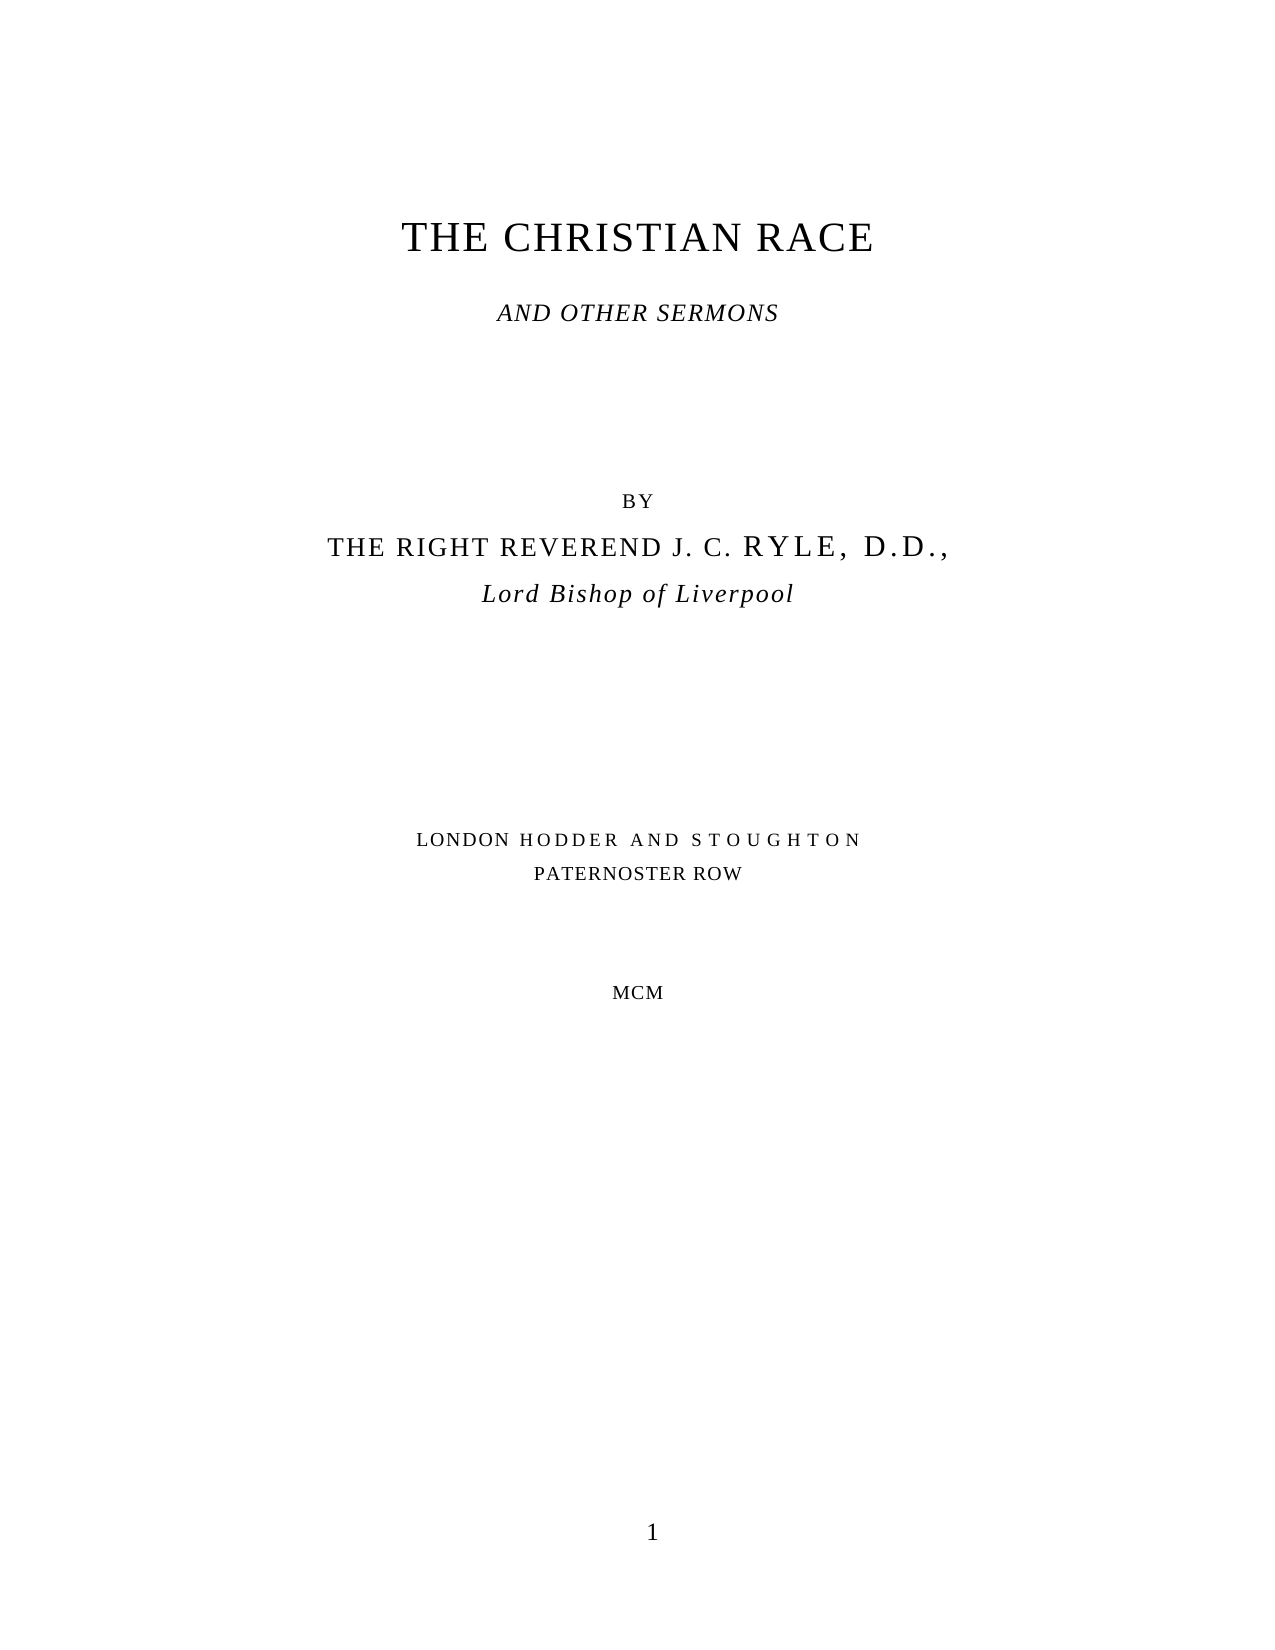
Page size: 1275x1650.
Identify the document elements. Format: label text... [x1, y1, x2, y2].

text LONDON HODDER AND STOUGHTON [248, 828, 1027, 851]
text AND OTHER SERMONS [248, 301, 1027, 326]
text THE RIGHT REVEREND J. C. RYLE, D.D., [248, 528, 1027, 563]
text PATERNOSTER ROW [248, 862, 1027, 885]
text BY [248, 489, 1027, 513]
text Lord Bishop of Liverpool [248, 578, 1027, 608]
text THE CHRISTIAN RACE [248, 218, 1027, 260]
text MCM [248, 978, 1027, 1005]
